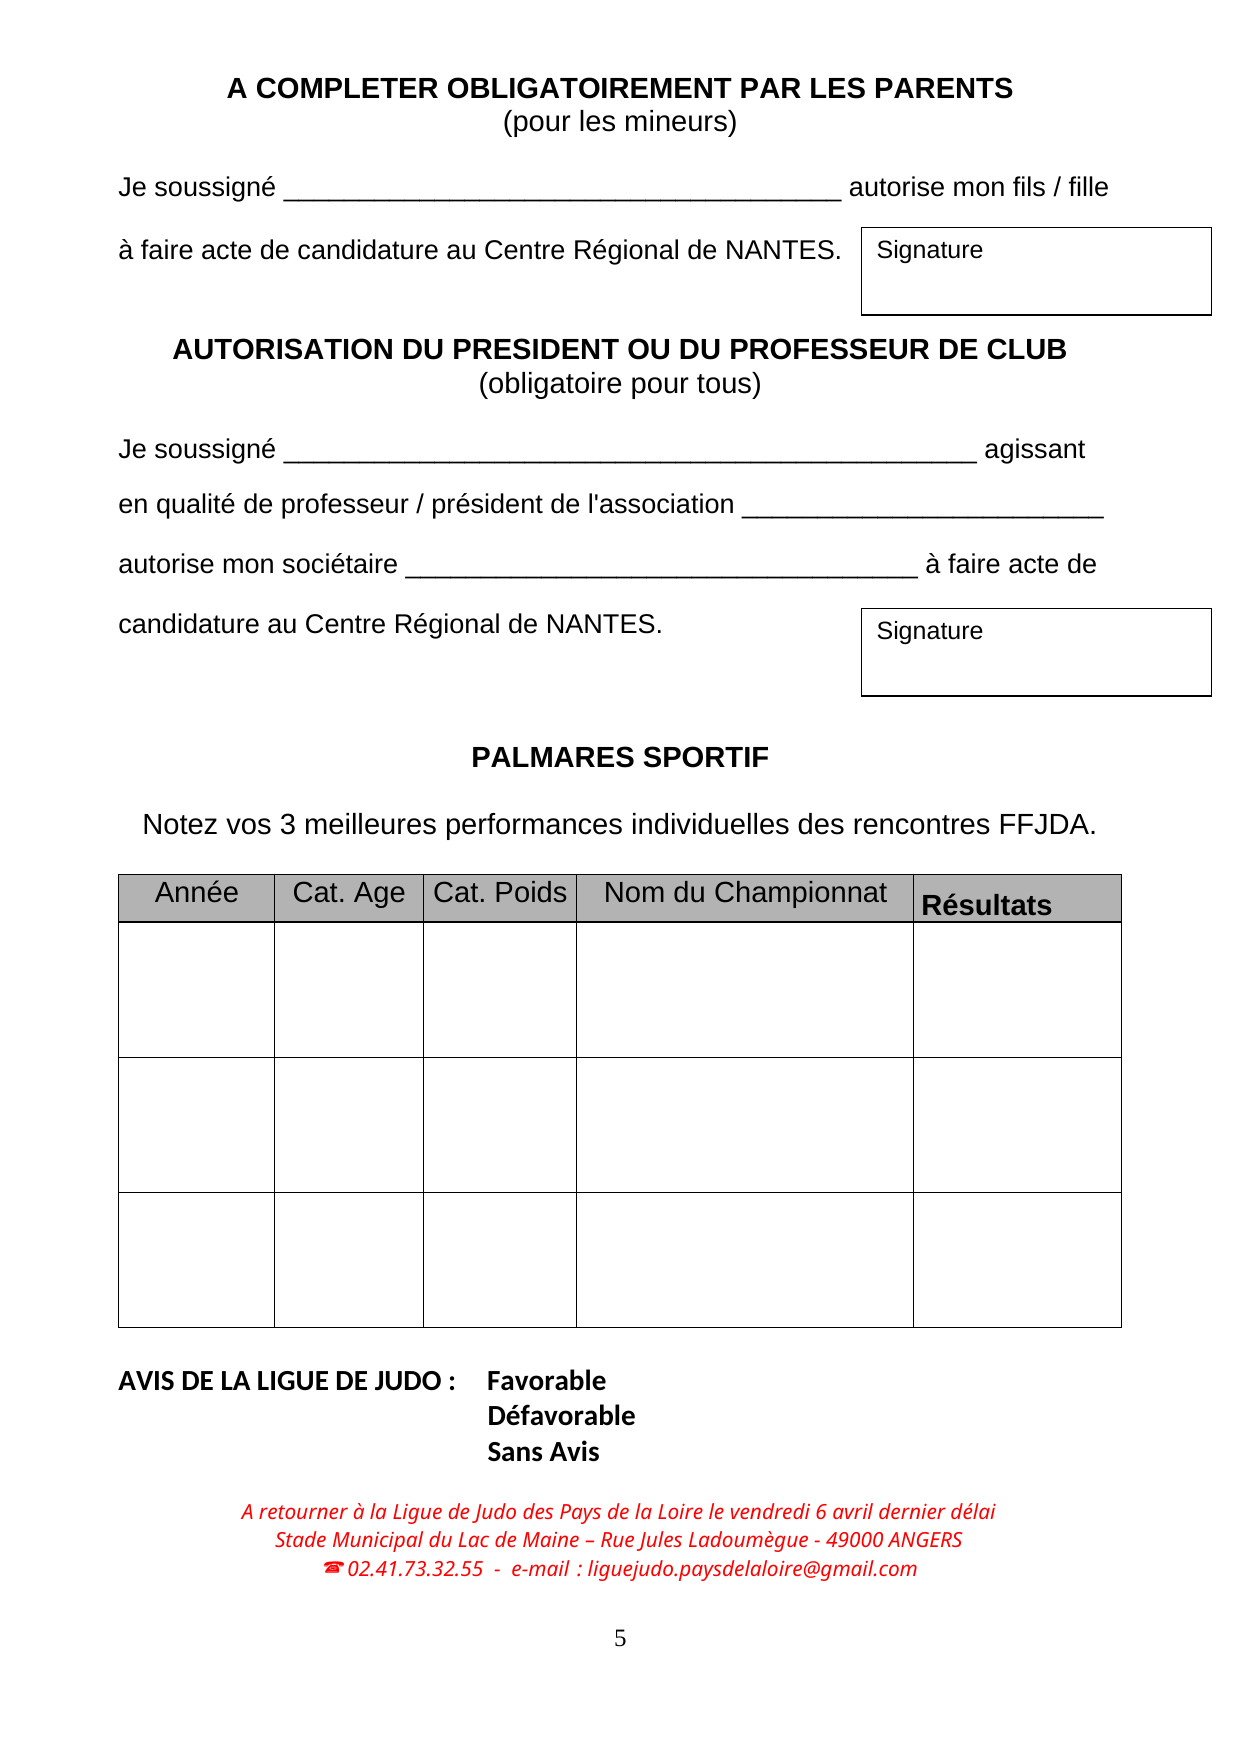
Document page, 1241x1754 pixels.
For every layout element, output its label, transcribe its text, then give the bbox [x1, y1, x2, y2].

text (obligatoire pour tous) [118, 366, 1122, 399]
text en qualité de professeur / président de l'association ________________________ [118, 488, 1122, 548]
text AUTORISATION DU PRESIDENT OU DU PROFESSEUR DE CLUB [118, 332, 1122, 366]
table_cell [275, 1058, 423, 1192]
text A COMPLETER OBLIGATOIREMENT PAR LES PARENTS [118, 71, 1122, 104]
table_cell [577, 1193, 913, 1327]
text Je soussigné ______________________________________________ agissant [118, 433, 1122, 488]
table_header Nom du Championnat [577, 875, 913, 921]
table_cell [424, 1058, 576, 1192]
subtitle Sans Avis [118, 1433, 1122, 1468]
table_cell [424, 923, 576, 1057]
table_header Cat. Poids [424, 875, 576, 921]
table_cell [275, 923, 423, 1057]
table_cell [275, 1193, 423, 1327]
text Notez vos 3 meilleures performances individuelles des rencontres FFJDA. [118, 807, 1122, 841]
text à faire acte de candidature au Centre Régional de NANTES. [118, 234, 861, 265]
subtitle Défavorable [118, 1397, 1122, 1433]
table_cell [119, 923, 274, 1057]
text 02.41.73.32.55 - e-mail : liguejudo.paysdelaloire@gmail.com [118, 1554, 1122, 1582]
text A retourner à la Ligue de Judo des Pays de la Loire le vendredi 6 avril dernier délai [118, 1497, 1122, 1526]
table_cell [119, 1193, 274, 1327]
table_header Résultats [914, 875, 1121, 921]
table_cell [914, 1058, 1121, 1192]
table_header Année [119, 875, 274, 921]
table_cell [424, 1193, 576, 1327]
table_cell [119, 1058, 274, 1192]
text candidature au Centre Régional de NANTES. [118, 608, 861, 639]
table_header Cat. Age [275, 875, 423, 921]
subtitle Je soussigné _____________________________________ autorise mon fils / fille [118, 171, 1122, 203]
table_cell [914, 1193, 1121, 1327]
text (pour les mineurs) [118, 104, 1122, 138]
text autorise mon sociétaire __________________________________ à faire acte de [118, 548, 1122, 608]
subtitle AVIS DE LA LIGUE DE JUDO : Favorable [118, 1362, 1122, 1397]
table_cell [577, 923, 913, 1057]
table_cell [577, 1058, 913, 1192]
table_cell [914, 923, 1121, 1057]
text Stade Municipal du Lac de Maine – Rue Jules Ladoumègue - 49000 ANGERS [118, 1526, 1122, 1554]
subtitle PALMARES SPORTIF [118, 740, 1122, 774]
